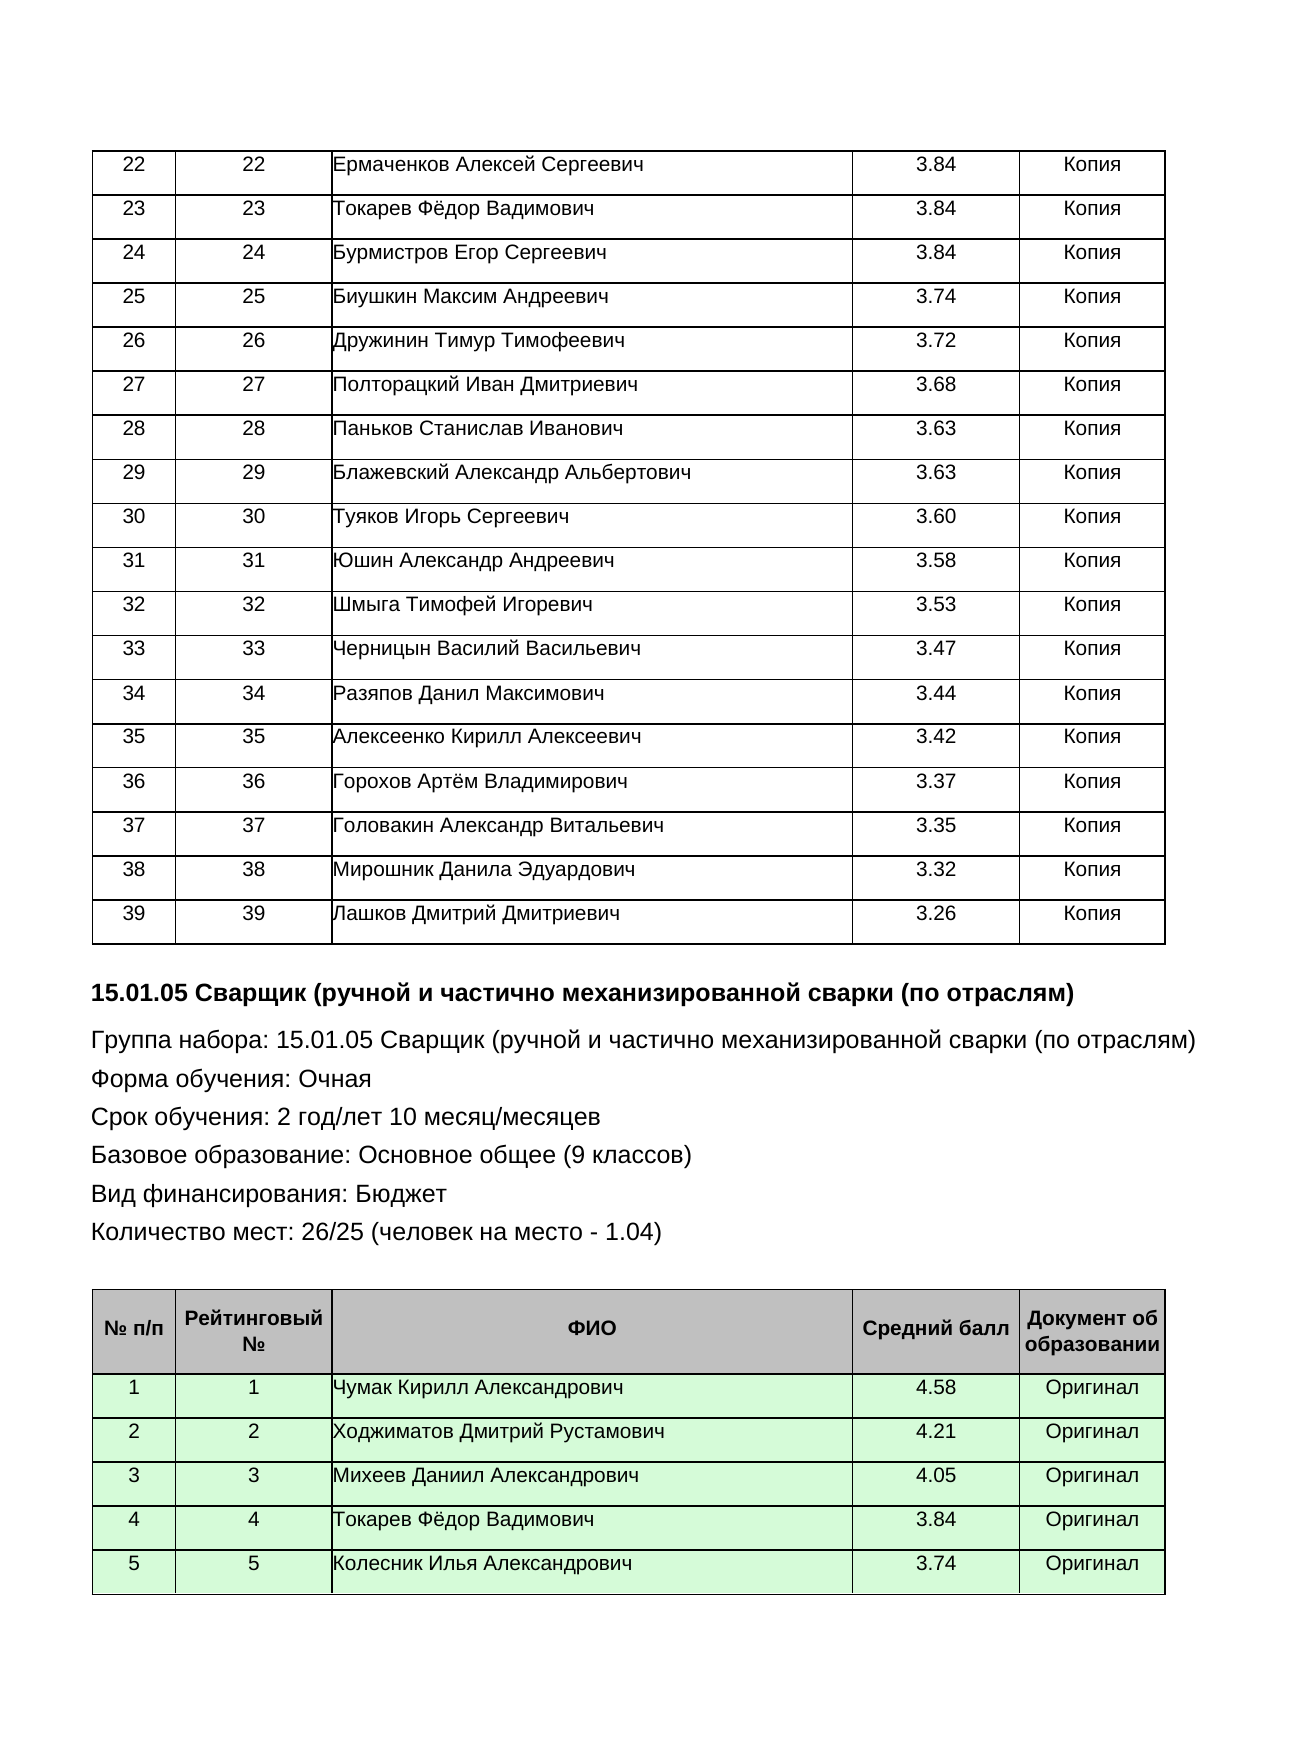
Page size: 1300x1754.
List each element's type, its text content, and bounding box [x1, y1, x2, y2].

table_cell Копия [1020, 857, 1164, 899]
table_cell Копия [1020, 813, 1164, 855]
table_cell Копия [1020, 240, 1164, 282]
table_cell 23 [93, 196, 175, 238]
text Базовое образование: Основное общее (9 классов) [91, 1141, 1229, 1169]
table_header Средний балл [853, 1290, 1019, 1373]
table_header № п/п [93, 1290, 175, 1373]
table_cell 37 [176, 813, 331, 855]
table_cell Бурмистров Егор Сергеевич [333, 240, 852, 282]
table_cell Копия [1020, 196, 1164, 238]
table_cell 3.84 [853, 196, 1019, 238]
table_cell 3.60 [853, 504, 1019, 547]
table_cell 2 [93, 1419, 175, 1461]
table_cell Ходжиматов Дмитрий Рустамович [333, 1419, 852, 1461]
table_cell Разяпов Данил Максимович [333, 680, 852, 723]
table_cell 3.47 [853, 636, 1019, 679]
table_cell 3.84 [853, 240, 1019, 282]
table_cell Лашков Дмитрий Дмитриевич [333, 901, 852, 943]
table_cell 26 [93, 328, 175, 370]
table_cell 24 [176, 240, 331, 282]
table_cell Оригинал [1020, 1419, 1164, 1461]
table_cell 1 [93, 1375, 175, 1417]
table_cell 3.37 [853, 768, 1019, 811]
table_cell 28 [176, 416, 331, 458]
table_cell 34 [93, 680, 175, 723]
table_cell Копия [1020, 768, 1164, 811]
text Количество мест: 26/25 (человек на место - 1.04) [91, 1217, 1229, 1246]
table_cell 4.21 [853, 1419, 1019, 1461]
table_cell 37 [93, 813, 175, 855]
table_cell 36 [176, 768, 331, 811]
table_cell 25 [176, 284, 331, 326]
table_cell 3.32 [853, 857, 1019, 899]
table_cell 3.68 [853, 372, 1019, 414]
table_cell 3.26 [853, 901, 1019, 943]
table_cell Копия [1020, 460, 1164, 502]
table_cell 22 [176, 152, 331, 194]
table_cell 3 [93, 1463, 175, 1505]
table_cell Копия [1020, 328, 1164, 370]
table_cell Копия [1020, 548, 1164, 591]
table_cell 3.74 [853, 1551, 1019, 1593]
table_cell 31 [176, 548, 331, 591]
table_cell 26 [176, 328, 331, 370]
table_cell Шмыга Тимофей Игоревич [333, 592, 852, 635]
table_cell Копия [1020, 416, 1164, 458]
table_header Документ об образовании [1020, 1290, 1164, 1373]
table_cell 32 [93, 592, 175, 635]
table_cell 30 [176, 504, 331, 547]
table_cell Головакин Александр Витальевич [333, 813, 852, 855]
table_cell 3.72 [853, 328, 1019, 370]
table_cell Юшин Александр Андреевич [333, 548, 852, 591]
text Вид финансирования: Бюджет [91, 1179, 1229, 1208]
table_cell Копия [1020, 636, 1164, 679]
table_cell Черницын Василий Васильевич [333, 636, 852, 679]
table_cell Дружинин Тимур Тимофеевич [333, 328, 852, 370]
table_cell Копия [1020, 372, 1164, 414]
table_cell 4 [93, 1507, 175, 1549]
table_cell 3.84 [853, 1507, 1019, 1549]
table_cell 36 [93, 768, 175, 811]
table_cell 3.74 [853, 284, 1019, 326]
table_cell 3.63 [853, 416, 1019, 458]
table_cell Туяков Игорь Сергеевич [333, 504, 852, 547]
table_cell Копия [1020, 680, 1164, 723]
table_cell Оригинал [1020, 1463, 1164, 1505]
table_cell Копия [1020, 284, 1164, 326]
text Срок обучения: 2 год/лет 10 месяц/месяцев [91, 1102, 1229, 1131]
table_cell 3.42 [853, 725, 1019, 767]
table_cell Оригинал [1020, 1551, 1164, 1593]
table_cell 34 [176, 680, 331, 723]
table_cell Токарев Фёдор Вадимович [333, 1507, 852, 1549]
table_cell 3.44 [853, 680, 1019, 723]
table_cell Оригинал [1020, 1375, 1164, 1417]
text 15.01.05 Сварщик (ручной и частично механизированной сварки (по отраслям) [91, 978, 1229, 1007]
table_cell 3.63 [853, 460, 1019, 502]
table_cell Паньков Станислав Иванович [333, 416, 852, 458]
table_cell Токарев Фёдор Вадимович [333, 196, 852, 238]
table_cell 33 [176, 636, 331, 679]
table_cell Алексеенко Кирилл Алексеевич [333, 725, 852, 767]
table_cell 3.35 [853, 813, 1019, 855]
table_cell 32 [176, 592, 331, 635]
table_cell Блажевский Александр Альбертович [333, 460, 852, 502]
table_cell 23 [176, 196, 331, 238]
table_cell 5 [176, 1551, 331, 1593]
table_cell 31 [93, 548, 175, 591]
text Форма обучения: Очная [91, 1064, 1229, 1093]
table_cell Полторацкий Иван Дмитриевич [333, 372, 852, 414]
table_cell Мирошник Данила Эдуардович [333, 857, 852, 899]
table_cell Копия [1020, 725, 1164, 767]
table_cell Ермаченков Алексей Сергеевич [333, 152, 852, 194]
table_cell Копия [1020, 504, 1164, 547]
table_cell 29 [176, 460, 331, 502]
table_cell Оригинал [1020, 1507, 1164, 1549]
table_cell 35 [93, 725, 175, 767]
table_cell 3 [176, 1463, 331, 1505]
table_cell Колесник Илья Александрович [333, 1551, 852, 1593]
table_cell 4 [176, 1507, 331, 1549]
table_cell 24 [93, 240, 175, 282]
table_cell 28 [93, 416, 175, 458]
table_cell Горохов Артём Владимирович [333, 768, 852, 811]
table_cell 3.84 [853, 152, 1019, 194]
table_cell 1 [176, 1375, 331, 1417]
table_cell Копия [1020, 901, 1164, 943]
table_cell 39 [176, 901, 331, 943]
table_cell 22 [93, 152, 175, 194]
table_cell 30 [93, 504, 175, 547]
table_cell Копия [1020, 152, 1164, 194]
table_cell 27 [176, 372, 331, 414]
table_cell 38 [176, 857, 331, 899]
table_cell Биушкин Максим Андреевич [333, 284, 852, 326]
table_cell 5 [93, 1551, 175, 1593]
table_cell 33 [93, 636, 175, 679]
table_cell 35 [176, 725, 331, 767]
table_cell 2 [176, 1419, 331, 1461]
table_cell 3.53 [853, 592, 1019, 635]
table_cell 3.58 [853, 548, 1019, 591]
table_cell 4.05 [853, 1463, 1019, 1505]
table_header ФИО [333, 1290, 852, 1373]
table_cell Михеев Даниил Александрович [333, 1463, 852, 1505]
table_cell Чумак Кирилл Александрович [333, 1375, 852, 1417]
text Группа набора: 15.01.05 Сварщик (ручной и частично механизированной сварки (по отраслям) [91, 1026, 1229, 1054]
table_cell 29 [93, 460, 175, 502]
table_cell 39 [93, 901, 175, 943]
table_cell 38 [93, 857, 175, 899]
table_header Рейтинговый № [176, 1290, 331, 1373]
table_cell 4.58 [853, 1375, 1019, 1417]
table_cell 27 [93, 372, 175, 414]
table_cell Копия [1020, 592, 1164, 635]
table_cell 25 [93, 284, 175, 326]
